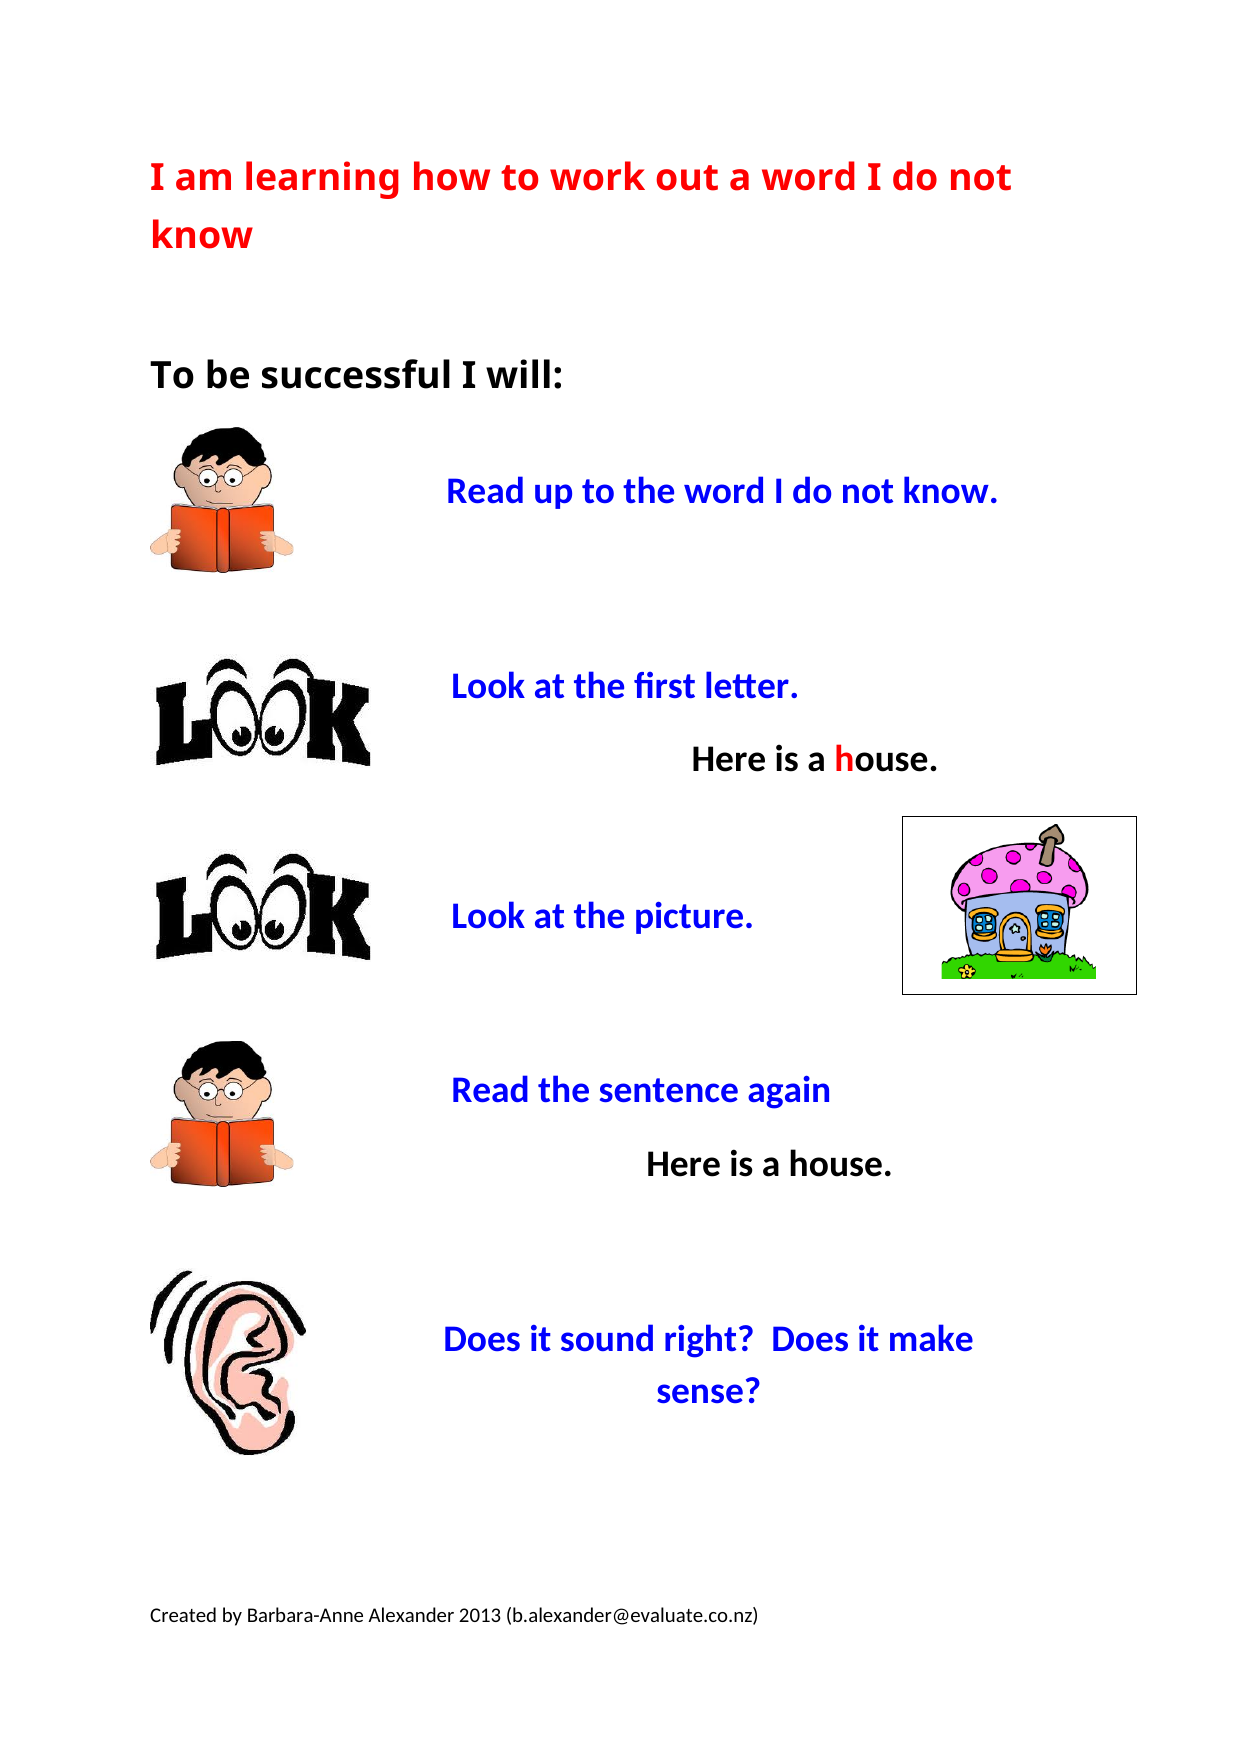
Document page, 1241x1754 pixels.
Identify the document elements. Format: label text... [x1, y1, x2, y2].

picture [150, 1268, 307, 1456]
picture [150, 1041, 294, 1187]
text I am learning how to work out a word I do not know [150, 150, 1090, 260]
picture [150, 654, 374, 768]
text To be successful I will: [150, 348, 1090, 399]
picture [941, 824, 1096, 979]
picture [150, 427, 294, 573]
picture [150, 849, 374, 962]
